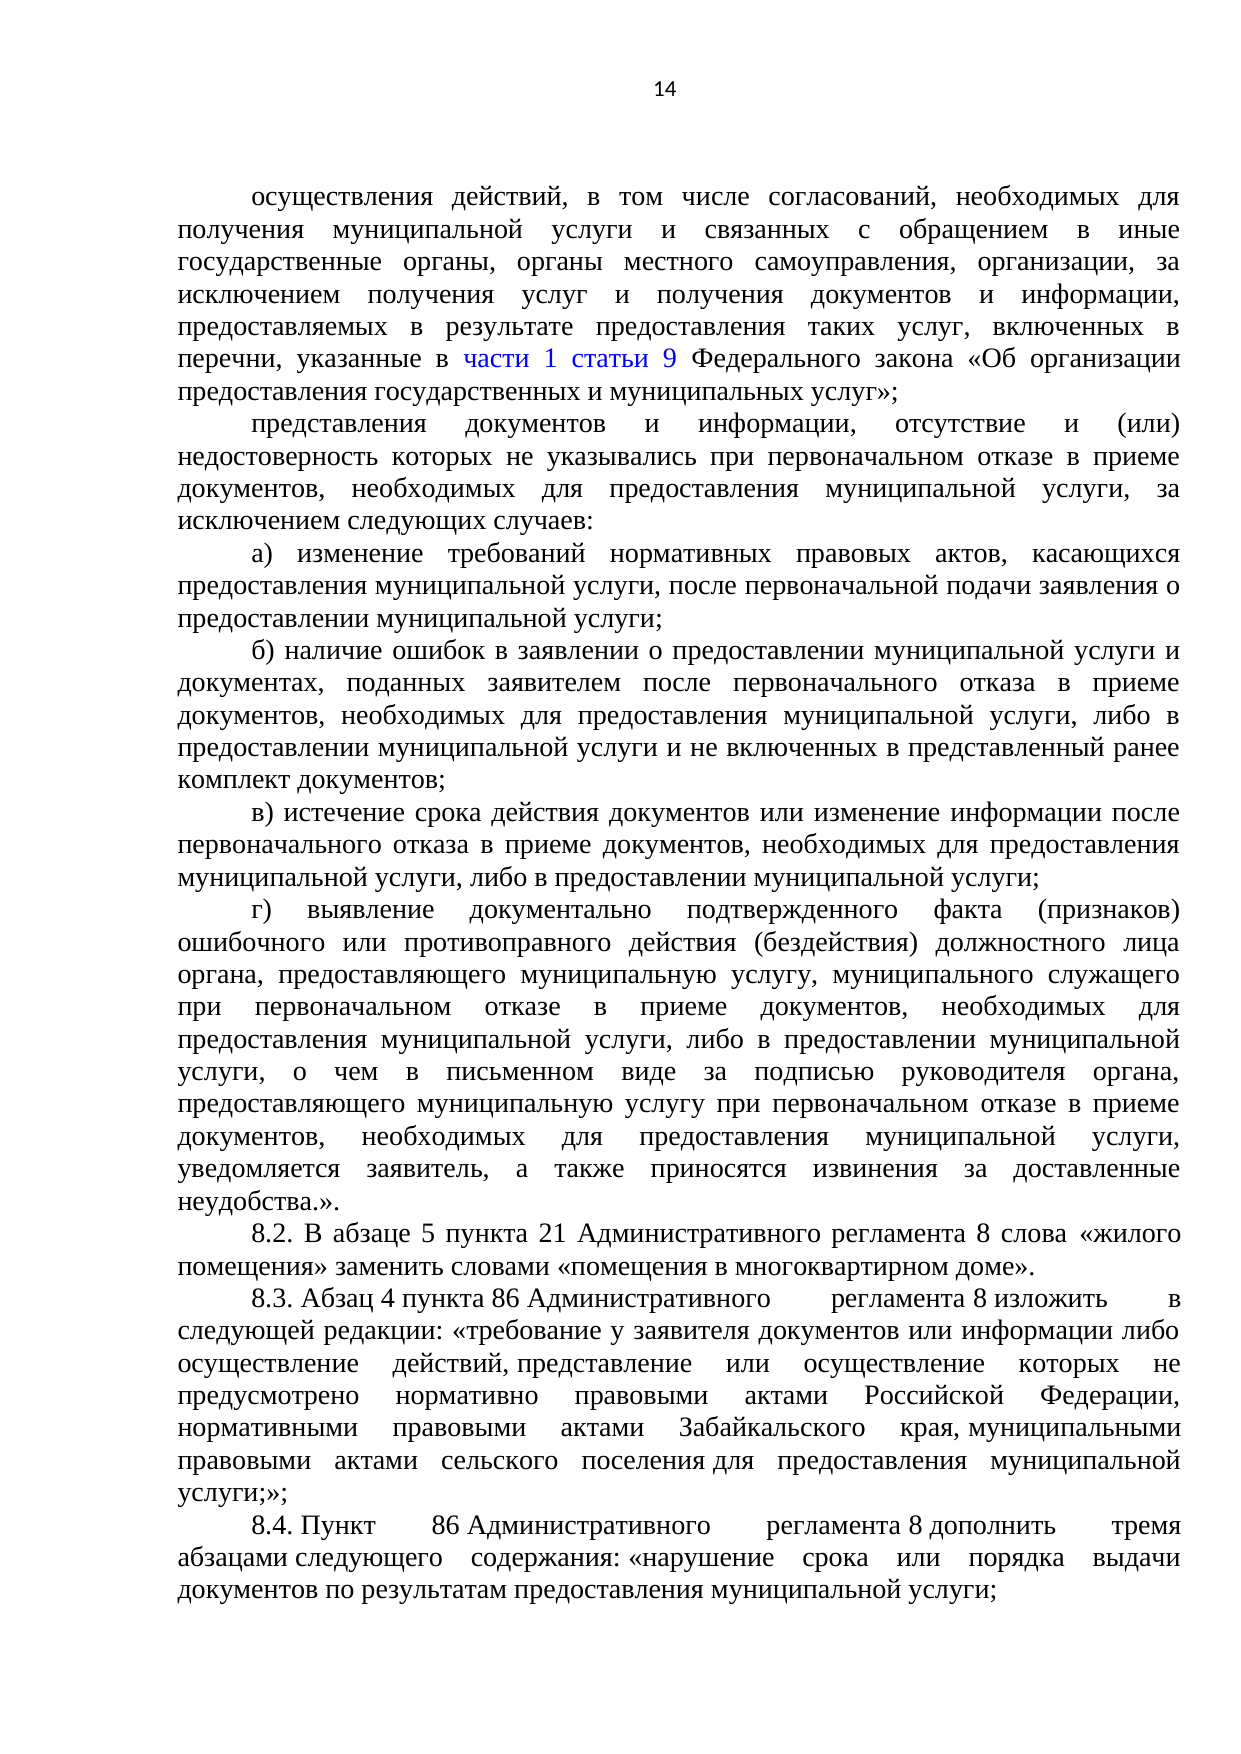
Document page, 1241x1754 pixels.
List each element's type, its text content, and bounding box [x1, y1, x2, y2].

list 8.3. Абзац 4 пункта 86 Административного регламента 8 изложить в следующей редакции: «требование у заявителя документов или информации либо осуществление действий, представление или осуществление которых не предусмотрено нормативно правовыми актами Российской Федерации, нормативными правовыми актами Забайкальского края, муниципальными правовыми актами сельского поселения для предоставления муниципальной услуги;»; [177, 1281, 1181, 1508]
list 8.4. Пункт 86 Административного регламента 8 дополнить тремя абзацами следующего содержания: «нарушение срока или порядка выдачи документов по результатам предоставления муниципальной услуги; [177, 1508, 1181, 1605]
text осуществления действий, в том числе согласований, необходимых для получения муниципальной услуги и связанных с обращением в иные государственные органы, органы местного самоуправления, организации, за исключением получения услуг и получения документов и информации, предоставляемых в результате предоставления таких услуг, включенных в перечни, указанные в части 1 статьи 9 Федерального закона «Об организации предоставления государственных и муниципальных услуг»; [177, 179, 1181, 406]
text в) истечение срока действия документов или изменение информации после первоначального отказа в приеме документов, необходимых для предоставления муниципальной услуги, либо в предоставлении муниципальной услуги; [177, 795, 1181, 892]
text б) наличие ошибок в заявлении о предоставлении муниципальной услуги и документах, поданных заявителем после первоначального отказа в приеме документов, необходимых для предоставления муниципальной услуги, либо в предоставлении муниципальной услуги и не включенных в представленный ранее комплект документов; [177, 633, 1181, 795]
text а) изменение требований нормативных правовых актов, касающихся предоставления муниципальной услуги, после первоначальной подачи заявления о предоставлении муниципальной услуги; [177, 536, 1181, 633]
text г) выявление документально подтвержденного факта (признаков) ошибочного или противоправного действия (бездействия) должностного лица органа, предоставляющего муниципальную услугу, муниципального служащего при первоначальном отказе в приеме документов, необходимых для предоставления муниципальной услуги, либо в предоставлении муниципальной услуги, о чем в письменном виде за подписью руководителя органа, предоставляющего муниципальную услугу при первоначальном отказе в приеме документов, необходимых для предоставления муниципальной услуги, уведомляется заявитель, а также приносятся извинения за доставленные неудобства.». [177, 892, 1181, 1216]
text 8.2. В абзаце 5 пункта 21 Административного регламента 8 слова «жилого помещения» заменить словами «помещения в многоквартирном доме». [177, 1216, 1181, 1281]
text представления документов и информации, отсутствие и (или) недостоверность которых не указывались при первоначальном отказе в приеме документов, необходимых для предоставления муниципальной услуги, за исключением следующих случаев: [177, 406, 1181, 536]
